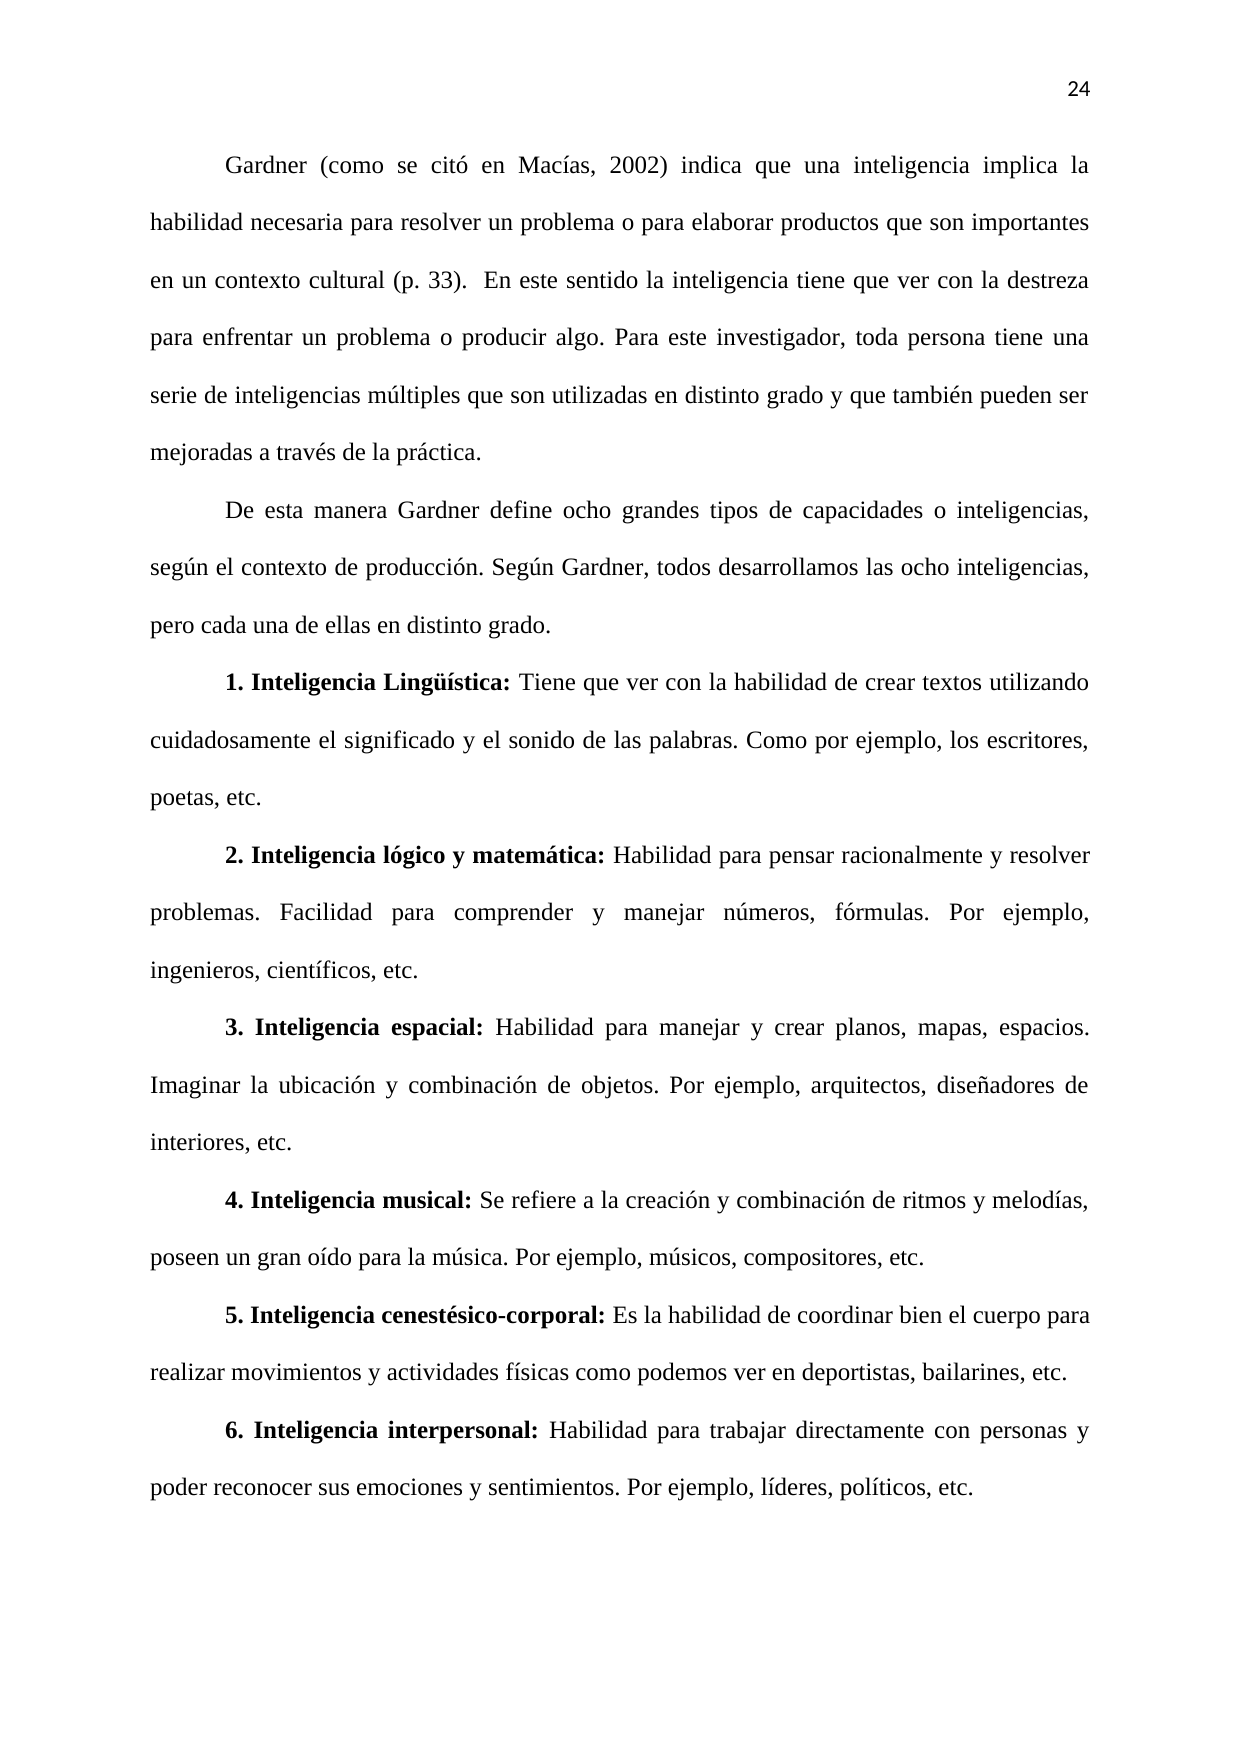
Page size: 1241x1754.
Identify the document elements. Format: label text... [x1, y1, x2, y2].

text De esta manera Gardner define ocho grandes tipos de capacidades o inteligencias, según el contexto de producción. Según Gardner, todos desarrollamos las ocho inteligencias, pero cada una de ellas en distinto grado. [150, 495, 1090, 639]
text 1. Inteligencia Lingüística: Tiene que ver con la habilidad de crear textos utilizando cuidadosamente el significado y el sonido de las palabras. Como por ejemplo, los escritores, poetas, etc. [150, 667, 1090, 811]
text 6. Inteligencia interpersonal: Habilidad para trabajar directamente con personas y poder reconocer sus emociones y sentimientos. Por ejemplo, líderes, políticos, etc. [150, 1415, 1090, 1501]
text Gardner (como se citó en Macías, 2002) indica que una inteligencia implica la habilidad necesaria para resolver un problema o para elaborar productos que son importantes en un contexto cultural (p. 33). En este sentido la inteligencia tiene que ver con la destreza para enfrentar un problema o producir algo. Para este investigador, toda persona tiene una serie de inteligencias múltiples que son utilizadas en distinto grado y que también pueden ser mejoradas a través de la práctica. [150, 150, 1090, 466]
text 2. Inteligencia lógico y matemática: Habilidad para pensar racionalmente y resolver problemas. Facilidad para comprender y manejar números, fórmulas. Por ejemplo, ingenieros, científicos, etc. [150, 840, 1090, 984]
text 3. Inteligencia espacial: Habilidad para manejar y crear planos, mapas, espacios. Imaginar la ubicación y combinación de objetos. Por ejemplo, arquitectos, diseñadores de interiores, etc. [150, 1012, 1090, 1156]
text 5. Inteligencia cenestésico-corporal: Es la habilidad de coordinar bien el cuerpo para realizar movimientos y actividades físicas como podemos ver en deportistas, bailarines, etc. [150, 1300, 1090, 1386]
text 4. Inteligencia musical: Se refiere a la creación y combinación de ritmos y melodías, poseen un gran oído para la música. Por ejemplo, músicos, compositores, etc. [150, 1185, 1090, 1271]
